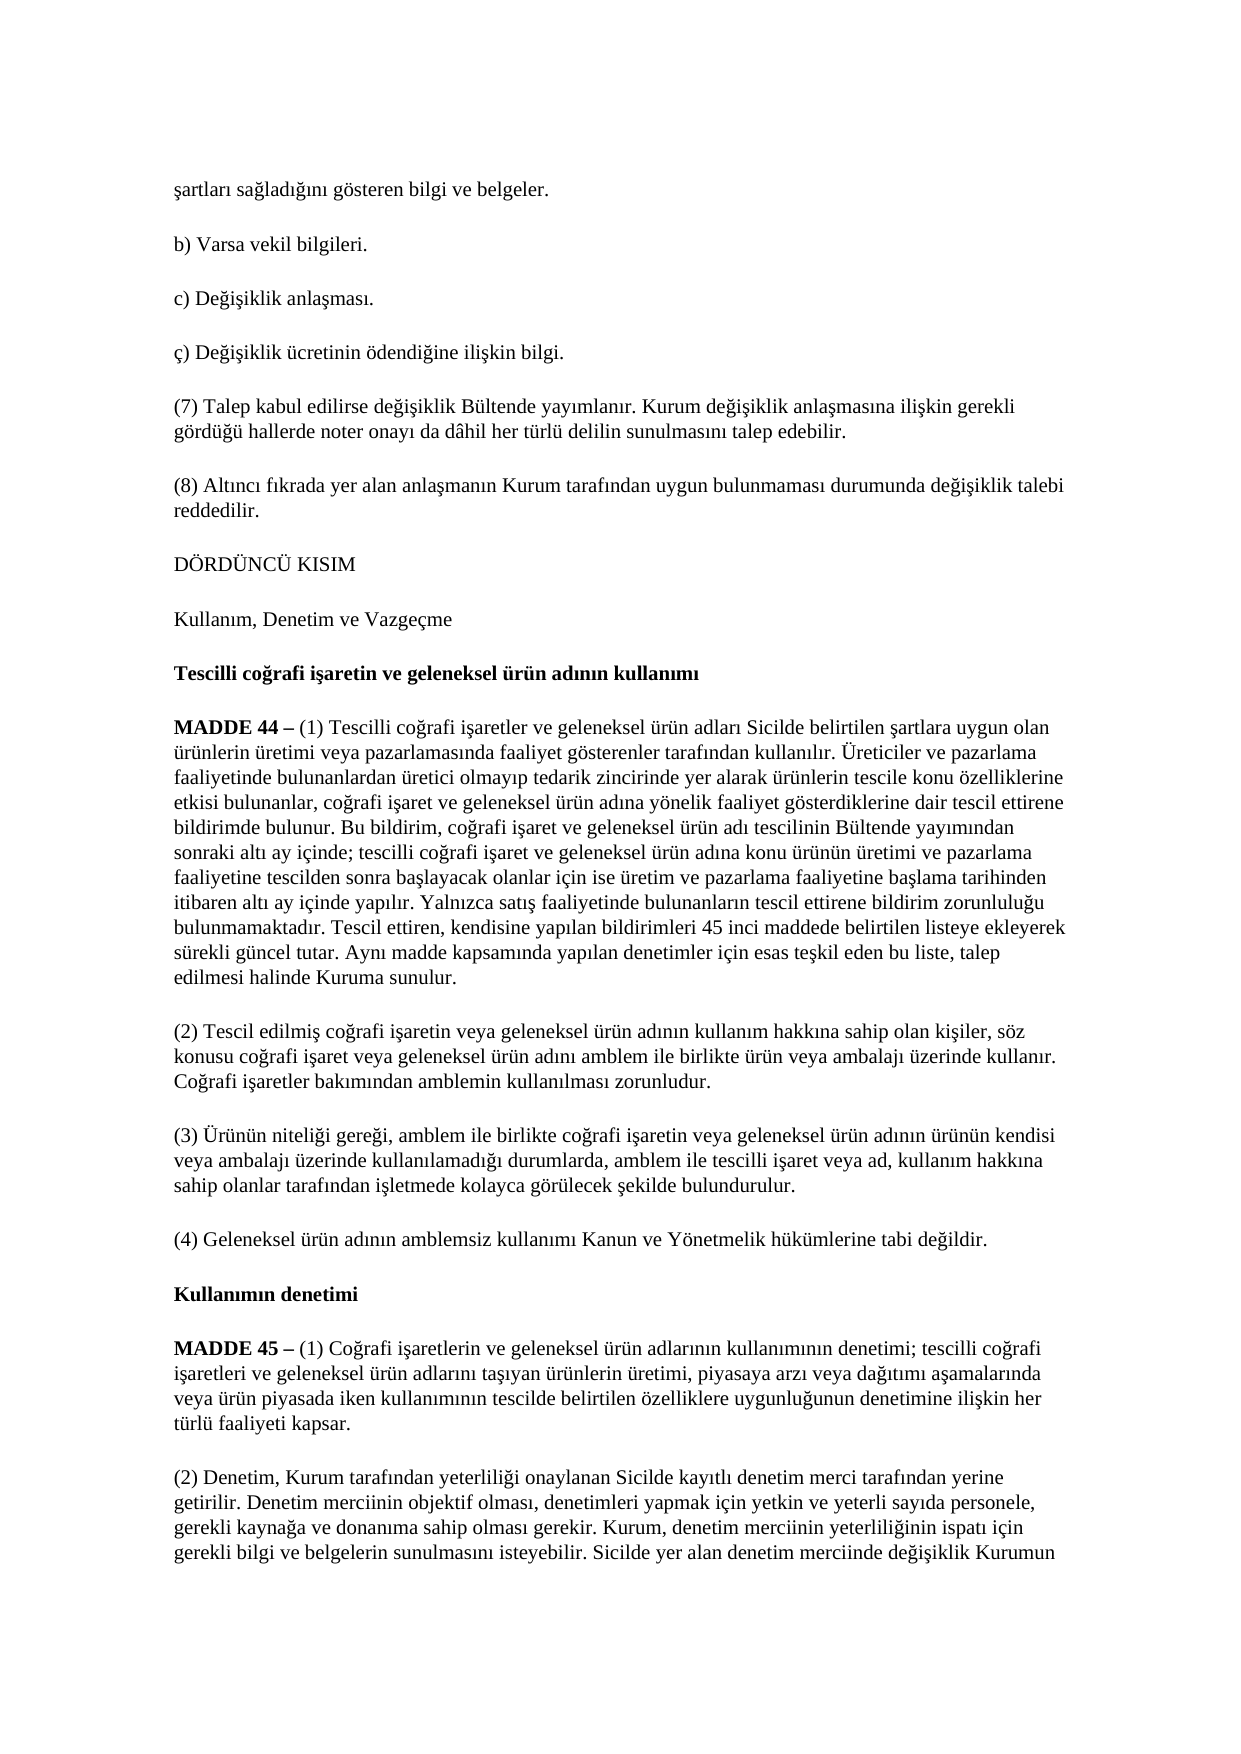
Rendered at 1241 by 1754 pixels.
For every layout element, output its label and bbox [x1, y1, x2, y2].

table_header [148, 148, 1093, 1564]
